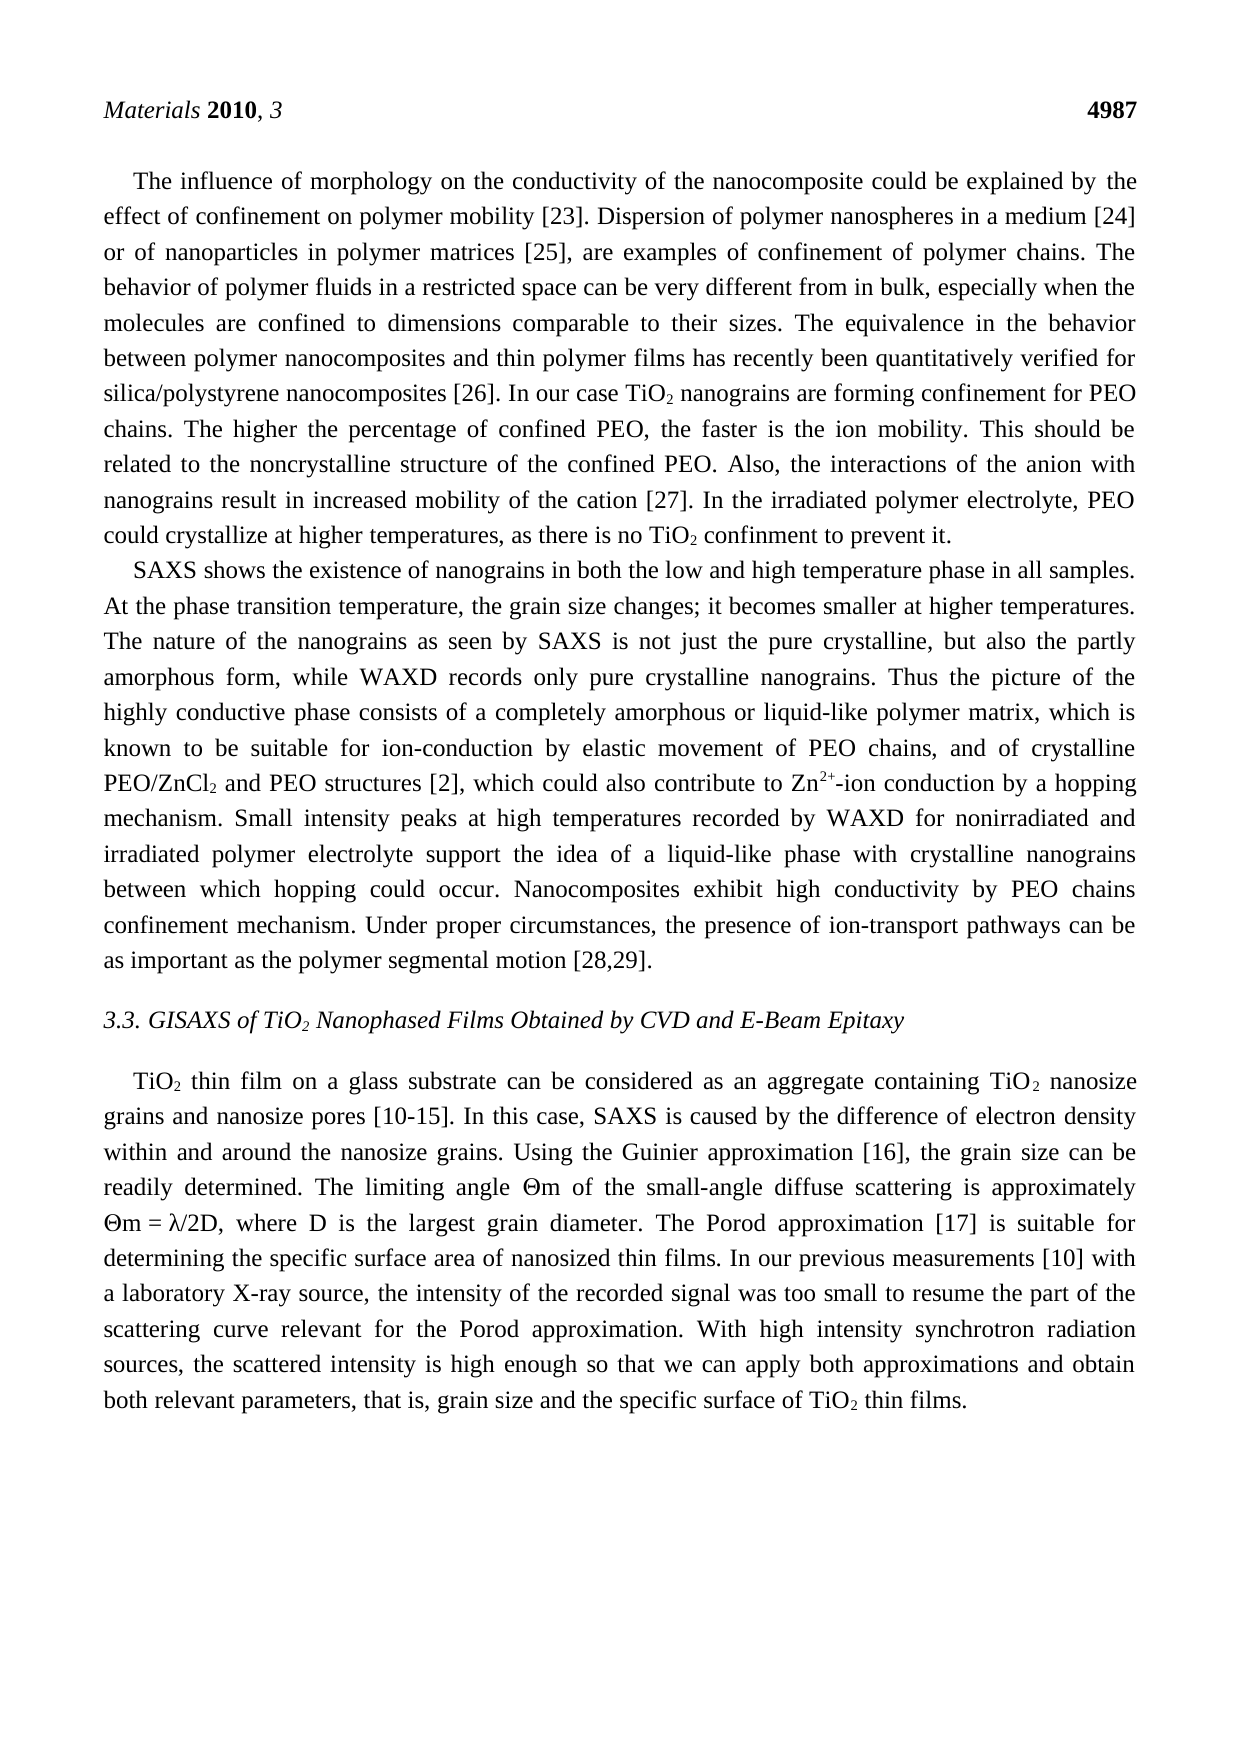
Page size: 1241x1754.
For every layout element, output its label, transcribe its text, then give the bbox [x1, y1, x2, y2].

subtitle 3.3. GISAXS of TiO2 Nanophased Films Obtained by CVD and E-Beam Epitaxy [103, 999, 1137, 1034]
text TiO2 thin film on a glass substrate can be considered as an aggregate containing TiO2 nanosize grains and nanosize pores [10-15]. In this case, SAXS is caused by the difference of electron density within and around the nanosize grains. Using the Guinier approximation [16], the grain size can be readily determined. The limiting angle m of the small-angle diffuse scattering is approximately m = λ/2D, where D is the largest grain diameter. The Porod approximation [17] is suitable for determining the specific surface area of nanosized thin films. In our previous measurements [10] with a laboratory X-ray source, the intensity of the recorded signal was too small to resume the part of the scattering curve relevant for the Porod approximation. With high intensity synchrotron radiation sources, the scattered intensity is high enough so that we can apply both approximations and obtain both relevant parameters, that is, grain size and the specific surface of TiO2 thin films. [103, 1059, 1137, 1414]
text The influence of morphology on the conductivity of the nanocomposite could be explained by the effect of confinement on polymer mobility [23]. Dispersion of polymer nanospheres in a medium [24] or of nanoparticles in polymer matrices [25], are examples of confinement of polymer chains. The behavior of polymer fluids in a restricted space can be very different from in bulk, especially when the molecules are confined to dimensions comparable to their sizes. The equivalence in the behavior between polymer nanocomposites and thin polymer films has recently been quantitatively verified for silica/polystyrene nanocomposites [26]. In our case TiO2 nanograins are forming confinement for PEO chains. The higher the percentage of confined PEO, the faster is the ion mobility. This should be related to the noncrystalline structure of the confined PEO. Also, the interactions of the anion with nanograins result in increased mobility of the cation [27]. In the irradiated polymer electrolyte, PEO could crystallize at higher temperatures, as there is no TiO2 confinment to prevent it. [103, 159, 1137, 549]
text SAXS shows the existence of nanograins in both the low and high temperature phase in all samples. At the phase transition temperature, the grain size changes; it becomes smaller at higher temperatures. The nature of the nanograins as seen by SAXS is not just the pure crystalline, but also the partly amorphous form, while WAXD records only pure crystalline nanograins. Thus the picture of the highly conductive phase consists of a completely amorphous or liquid-like polymer matrix, which is known to be suitable for ion-conduction by elastic movement of PEO chains, and of crystalline PEO/ZnCl2 and PEO structures [2], which could also contribute to Zn2+-ion conduction by a hopping mechanism. Small intensity peaks at high temperatures recorded by WAXD for nonirradiated and irradiated polymer electrolyte support the idea of a liquid-like phase with crystalline nanograins between which hopping could occur. Nanocomposites exhibit high conductivity by PEO chains confinement mechanism. Under proper circumstances, the presence of ion-transport pathways can be as important as the polymer segmental motion [28,29]. [103, 549, 1137, 974]
